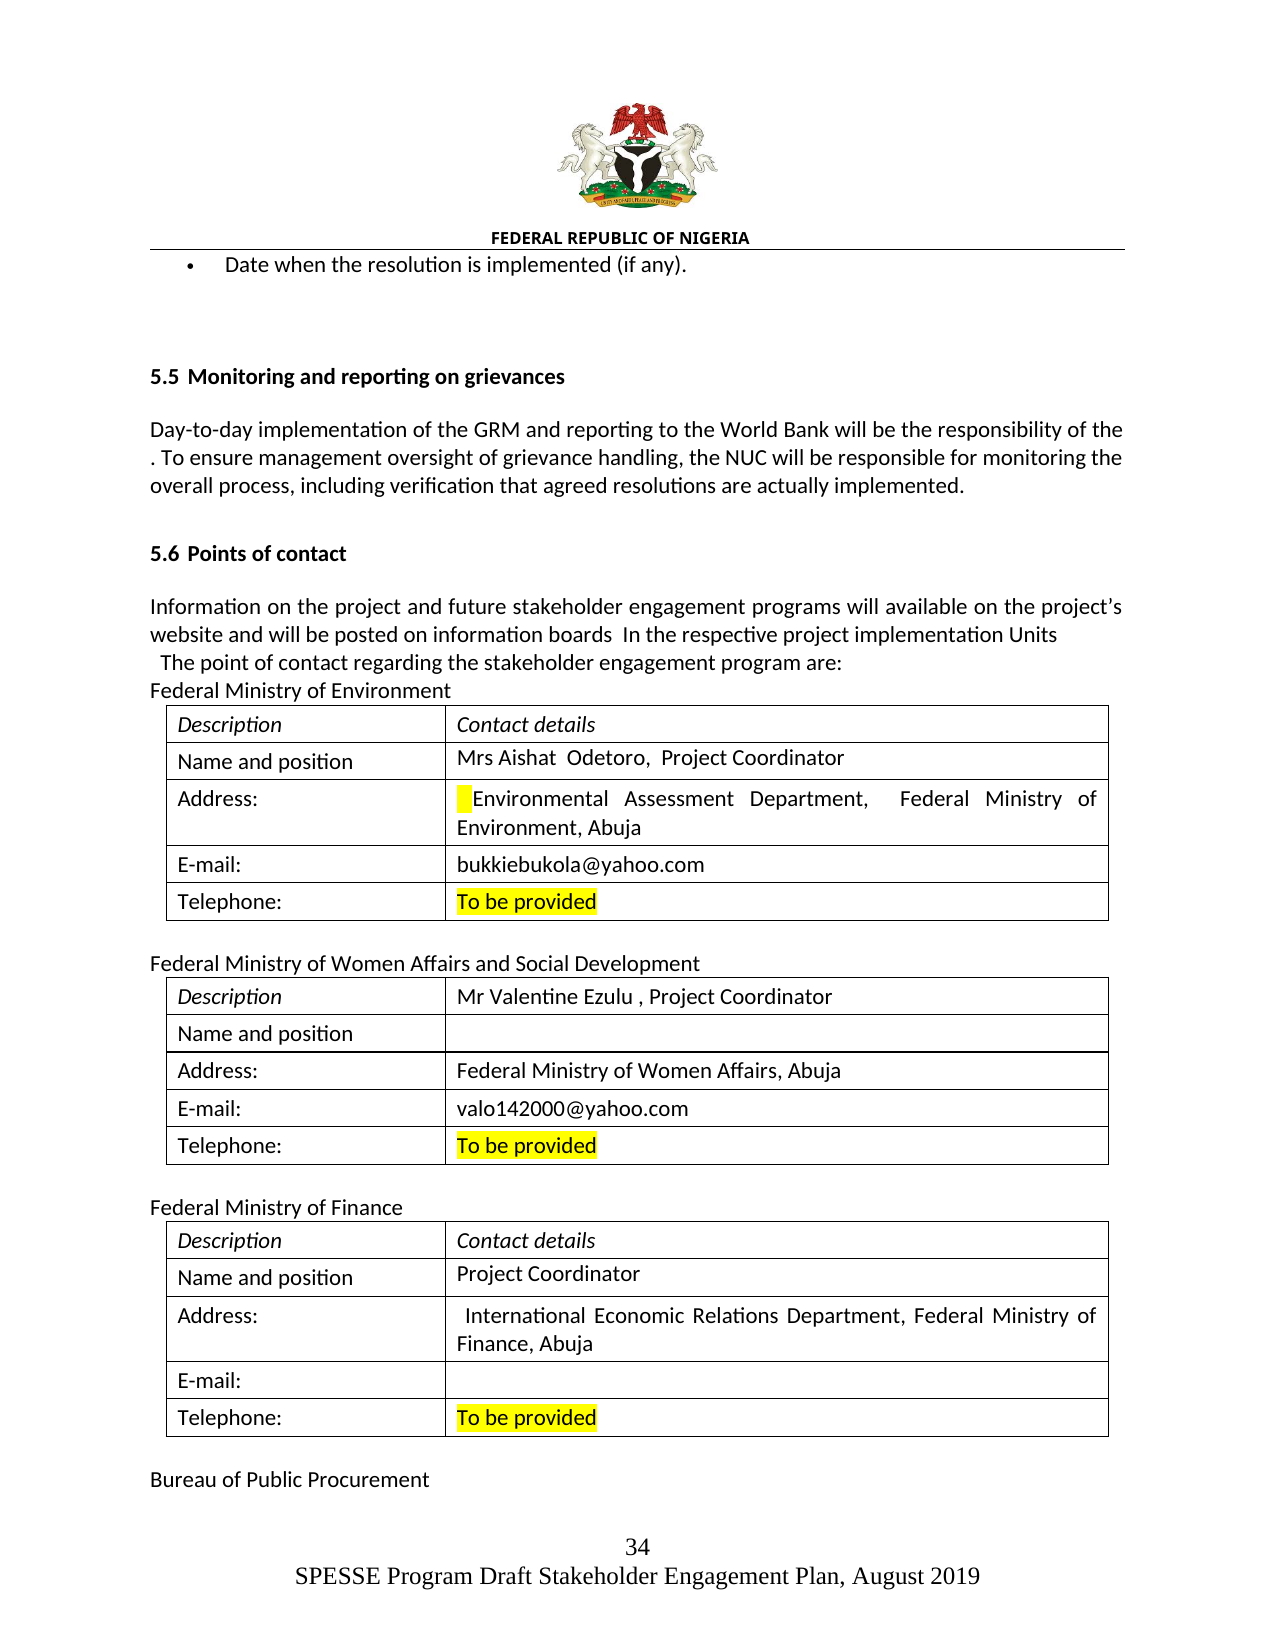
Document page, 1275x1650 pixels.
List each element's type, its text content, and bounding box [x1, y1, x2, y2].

table_cell Environmental Assessment Department, Federal Ministry of Environment, Abuja [446, 780, 1108, 845]
table_cell Mrs Aishat Odetoro, Project Coordinator [446, 743, 1108, 779]
table_cell valo142000@yahoo.com [446, 1090, 1108, 1126]
table_cell Name and position [167, 1259, 445, 1296]
table_cell E-mail: [167, 1090, 445, 1126]
subtitle Points of contact [150, 539, 1125, 567]
text Bureau of Public Procurement [150, 1465, 1125, 1493]
table_cell Address: [167, 780, 445, 845]
table_cell To be provided [446, 1399, 1108, 1436]
text Day-to-day implementation of the GRM and reporting to the World Bank will be the responsibility of the . To ensure management oversight of grievance handling, the NUC will be responsible for monitoring the overall process, including verification that agreed resolutions are actually implemented. [150, 415, 1125, 499]
text Information on the project and future stakeholder engagement programs will available on the project’s website and will be posted on information boards In the respective project implementation Units [150, 592, 1125, 648]
text The point of contact regarding the stakeholder engagement program are: [150, 648, 1125, 677]
text Federal Ministry of Environment [150, 677, 1125, 704]
table_cell Name and position [167, 743, 445, 779]
table_cell Telephone: [167, 1127, 445, 1164]
table_header Description [167, 1222, 445, 1258]
text Federal Ministry of Women Affairs and Social Development [150, 949, 1125, 977]
table_cell Project Coordinator [446, 1259, 1108, 1296]
table_cell [446, 1362, 1108, 1398]
table_cell E-mail: [167, 1362, 445, 1398]
table_header Contact details [446, 1222, 1108, 1258]
picture [557, 103, 718, 208]
table_header Contact details [446, 706, 1108, 742]
table_cell Telephone: [167, 1399, 445, 1436]
table_cell Name and position [167, 1015, 445, 1051]
table_header Mr Valentine Ezulu , Project Coordinator [446, 978, 1108, 1014]
subtitle Monitoring and reporting on grievances [150, 362, 1125, 390]
table_cell To be provided [446, 883, 1108, 919]
table_cell Telephone: [167, 883, 445, 919]
table_cell E-mail: [167, 846, 445, 882]
table_cell International Economic Relations Department, Federal Ministry of Finance, Abuja [446, 1297, 1108, 1361]
list Date when the resolution is implemented (if any). [187, 250, 1087, 278]
table_header Description [167, 978, 445, 1014]
table_cell Address: [167, 1053, 445, 1089]
table_cell Address: [167, 1297, 445, 1361]
table_cell [446, 1015, 1108, 1051]
table_cell To be provided [446, 1127, 1108, 1164]
table_cell Federal Ministry of Women Affairs, Abuja [446, 1053, 1108, 1089]
text Federal Ministry of Finance [150, 1193, 1125, 1221]
table_header Description [167, 706, 445, 742]
table_cell bukkiebukola@yahoo.com [446, 846, 1108, 882]
